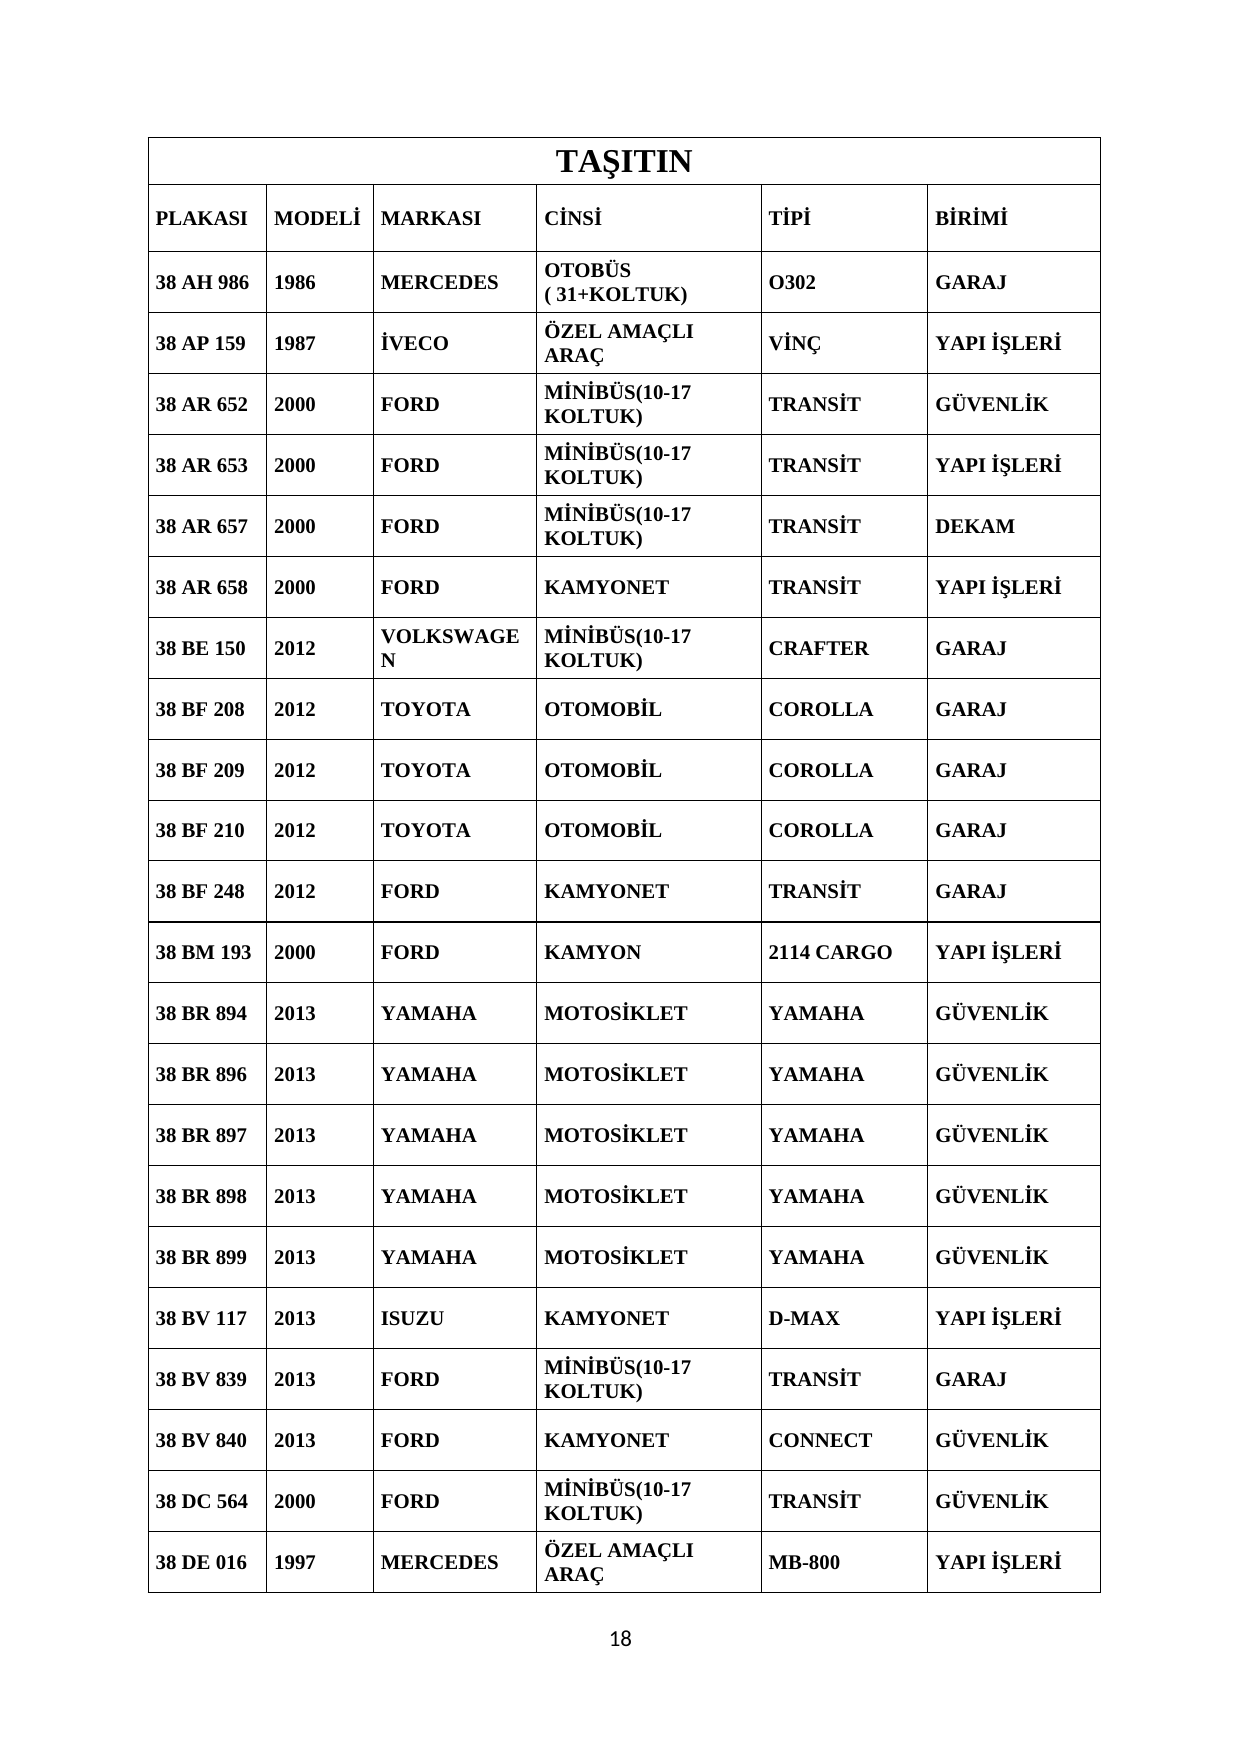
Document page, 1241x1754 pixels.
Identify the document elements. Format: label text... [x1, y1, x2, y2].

table_cell GÜVENLİK [928, 1105, 1100, 1165]
table_cell CRAFTER [762, 618, 927, 678]
table_cell FORD [374, 496, 536, 556]
table_cell 2013 [267, 1349, 373, 1409]
table_cell 38 AP 159 [149, 313, 266, 373]
table_cell YAMAHA [374, 1166, 536, 1226]
table_cell COROLLA [762, 679, 927, 738]
table_cell 38 DE 016 [149, 1532, 266, 1592]
table_cell TRANSİT [762, 1471, 927, 1531]
table_cell 38 AH 986 [149, 252, 266, 312]
table_cell 2000 [267, 435, 373, 495]
table_cell 38 BR 898 [149, 1166, 266, 1226]
table_cell FORD [374, 1410, 536, 1470]
table_cell MİNİBÜS(10-17 KOLTUK) [537, 1471, 761, 1531]
table_cell 2000 [267, 496, 373, 556]
table_cell 38 BV 117 [149, 1288, 266, 1348]
table_cell GARAJ [928, 252, 1100, 312]
table_cell MERCEDES [374, 252, 536, 312]
table_cell TRANSİT [762, 557, 927, 617]
table_cell YAMAHA [762, 1166, 927, 1226]
table_cell COROLLA [762, 740, 927, 799]
table_cell D-MAX [762, 1288, 927, 1348]
table_cell 2000 [267, 374, 373, 434]
table_cell 2012 [267, 679, 373, 738]
table_cell ÖZEL AMAÇLI ARAÇ [537, 1532, 761, 1592]
table_cell YAMAHA [374, 1044, 536, 1104]
table_cell GÜVENLİK [928, 1227, 1100, 1287]
table_cell OTOBÜS ( 31+KOLTUK) [537, 252, 761, 312]
table_cell İVECO [374, 313, 536, 373]
table_cell BİRİMİ [928, 185, 1100, 251]
table_cell 2013 [267, 1227, 373, 1287]
table_cell GÜVENLİK [928, 374, 1100, 434]
table_cell MİNİBÜS(10-17 KOLTUK) [537, 435, 761, 495]
table_cell TRANSİT [762, 496, 927, 556]
table_cell TRANSİT [762, 435, 927, 495]
table_cell KAMYONET [537, 1288, 761, 1348]
table_cell 38 BM 193 [149, 923, 266, 982]
table_cell GARAJ [928, 1349, 1100, 1409]
table_cell 38 BR 894 [149, 983, 266, 1043]
table_cell 38 BF 208 [149, 679, 266, 738]
table_cell CİNSİ [537, 185, 761, 251]
table_cell COROLLA [762, 801, 927, 860]
table_cell MARKASI [374, 185, 536, 251]
table_cell ÖZEL AMAÇLI ARAÇ [537, 313, 761, 373]
table_cell KAMYON [537, 923, 761, 982]
table_cell GÜVENLİK [928, 1471, 1100, 1531]
table_cell YAPI İŞLERİ [928, 923, 1100, 982]
table_cell FORD [374, 374, 536, 434]
table_cell 2012 [267, 618, 373, 678]
table_cell MODELİ [267, 185, 373, 251]
table_cell MİNİBÜS(10-17 KOLTUK) [537, 496, 761, 556]
table_cell 2013 [267, 1410, 373, 1470]
table_cell YAMAHA [762, 1044, 927, 1104]
table_cell 2013 [267, 983, 373, 1043]
table_cell FORD [374, 557, 536, 617]
table_cell 38 BV 840 [149, 1410, 266, 1470]
table_cell GARAJ [928, 801, 1100, 860]
table_cell YAMAHA [374, 983, 536, 1043]
table_cell OTOMOBİL [537, 740, 761, 799]
table_cell CONNECT [762, 1410, 927, 1470]
table_cell FORD [374, 1471, 536, 1531]
table_cell 2012 [267, 740, 373, 799]
table_cell TOYOTA [374, 801, 536, 860]
table_cell GARAJ [928, 618, 1100, 678]
table_cell PLAKASI [149, 185, 266, 251]
table_cell 2000 [267, 557, 373, 617]
table_cell 38 BR 897 [149, 1105, 266, 1165]
table_cell 38 AR 652 [149, 374, 266, 434]
table_cell KAMYONET [537, 557, 761, 617]
table_cell MİNİBÜS(10-17 KOLTUK) [537, 618, 761, 678]
table_cell 2000 [267, 1471, 373, 1531]
table_cell VOLKSWAGEN [374, 618, 536, 678]
table_cell GARAJ [928, 679, 1100, 738]
table_cell 38 BF 209 [149, 740, 266, 799]
table_cell 1987 [267, 313, 373, 373]
table_cell GARAJ [928, 861, 1100, 921]
table_cell 38 AR 653 [149, 435, 266, 495]
table_cell GÜVENLİK [928, 1410, 1100, 1470]
table_cell 38 AR 658 [149, 557, 266, 617]
table_cell 2013 [267, 1166, 373, 1226]
table_cell FORD [374, 435, 536, 495]
table_cell YAPI İŞLERİ [928, 1532, 1100, 1592]
table_cell TOYOTA [374, 740, 536, 799]
table_cell YAPI İŞLERİ [928, 557, 1100, 617]
table_cell YAMAHA [374, 1105, 536, 1165]
table_cell VİNÇ [762, 313, 927, 373]
table_cell 38 BF 210 [149, 801, 266, 860]
table_cell 38 BR 896 [149, 1044, 266, 1104]
table_cell GÜVENLİK [928, 1166, 1100, 1226]
table_cell 1986 [267, 252, 373, 312]
table_cell KAMYONET [537, 1410, 761, 1470]
table_cell YAPI İŞLERİ [928, 435, 1100, 495]
table_cell 38 BR 899 [149, 1227, 266, 1287]
table_cell MOTOSİKLET [537, 1044, 761, 1104]
table_cell 38 DC 564 [149, 1471, 266, 1531]
table_cell 2013 [267, 1105, 373, 1165]
table_cell 2012 [267, 861, 373, 921]
table_cell YAPI İŞLERİ [928, 1288, 1100, 1348]
table_cell KAMYONET [537, 861, 761, 921]
table_cell O302 [762, 252, 927, 312]
table_cell 2013 [267, 1288, 373, 1348]
table_cell ISUZU [374, 1288, 536, 1348]
table_cell TRANSİT [762, 1349, 927, 1409]
table_cell 2114 CARGO [762, 923, 927, 982]
table_cell TİPİ [762, 185, 927, 251]
table_cell TOYOTA [374, 679, 536, 738]
table_cell 2013 [267, 1044, 373, 1104]
table_cell FORD [374, 923, 536, 982]
table_cell OTOMOBİL [537, 679, 761, 738]
table_cell MOTOSİKLET [537, 983, 761, 1043]
table_cell OTOMOBİL [537, 801, 761, 860]
table_cell TRANSİT [762, 374, 927, 434]
table_cell MOTOSİKLET [537, 1105, 761, 1165]
table_cell MİNİBÜS(10-17 KOLTUK) [537, 374, 761, 434]
table_cell 1997 [267, 1532, 373, 1592]
table_cell YAPI İŞLERİ [928, 313, 1100, 373]
table_cell GARAJ [928, 740, 1100, 799]
table_cell DEKAM [928, 496, 1100, 556]
table_cell FORD [374, 861, 536, 921]
table_cell GÜVENLİK [928, 1044, 1100, 1104]
table_cell YAMAHA [762, 1105, 927, 1165]
table_cell 2012 [267, 801, 373, 860]
table_cell FORD [374, 1349, 536, 1409]
table_cell YAMAHA [762, 983, 927, 1043]
table_cell 38 BV 839 [149, 1349, 266, 1409]
table_cell 38 BE 150 [149, 618, 266, 678]
table_cell MİNİBÜS(10-17 KOLTUK) [537, 1349, 761, 1409]
table_cell GÜVENLİK [928, 983, 1100, 1043]
table_cell MERCEDES [374, 1532, 536, 1592]
table_cell TRANSİT [762, 861, 927, 921]
table_cell YAMAHA [762, 1227, 927, 1287]
table_cell MOTOSİKLET [537, 1227, 761, 1287]
table_cell 2000 [267, 923, 373, 982]
table_cell YAMAHA [374, 1227, 536, 1287]
table_cell 38 AR 657 [149, 496, 266, 556]
table_cell MOTOSİKLET [537, 1166, 761, 1226]
table_cell MB-800 [762, 1532, 927, 1592]
table_cell 38 BF 248 [149, 861, 266, 921]
table_header TAŞITIN [149, 138, 1100, 184]
